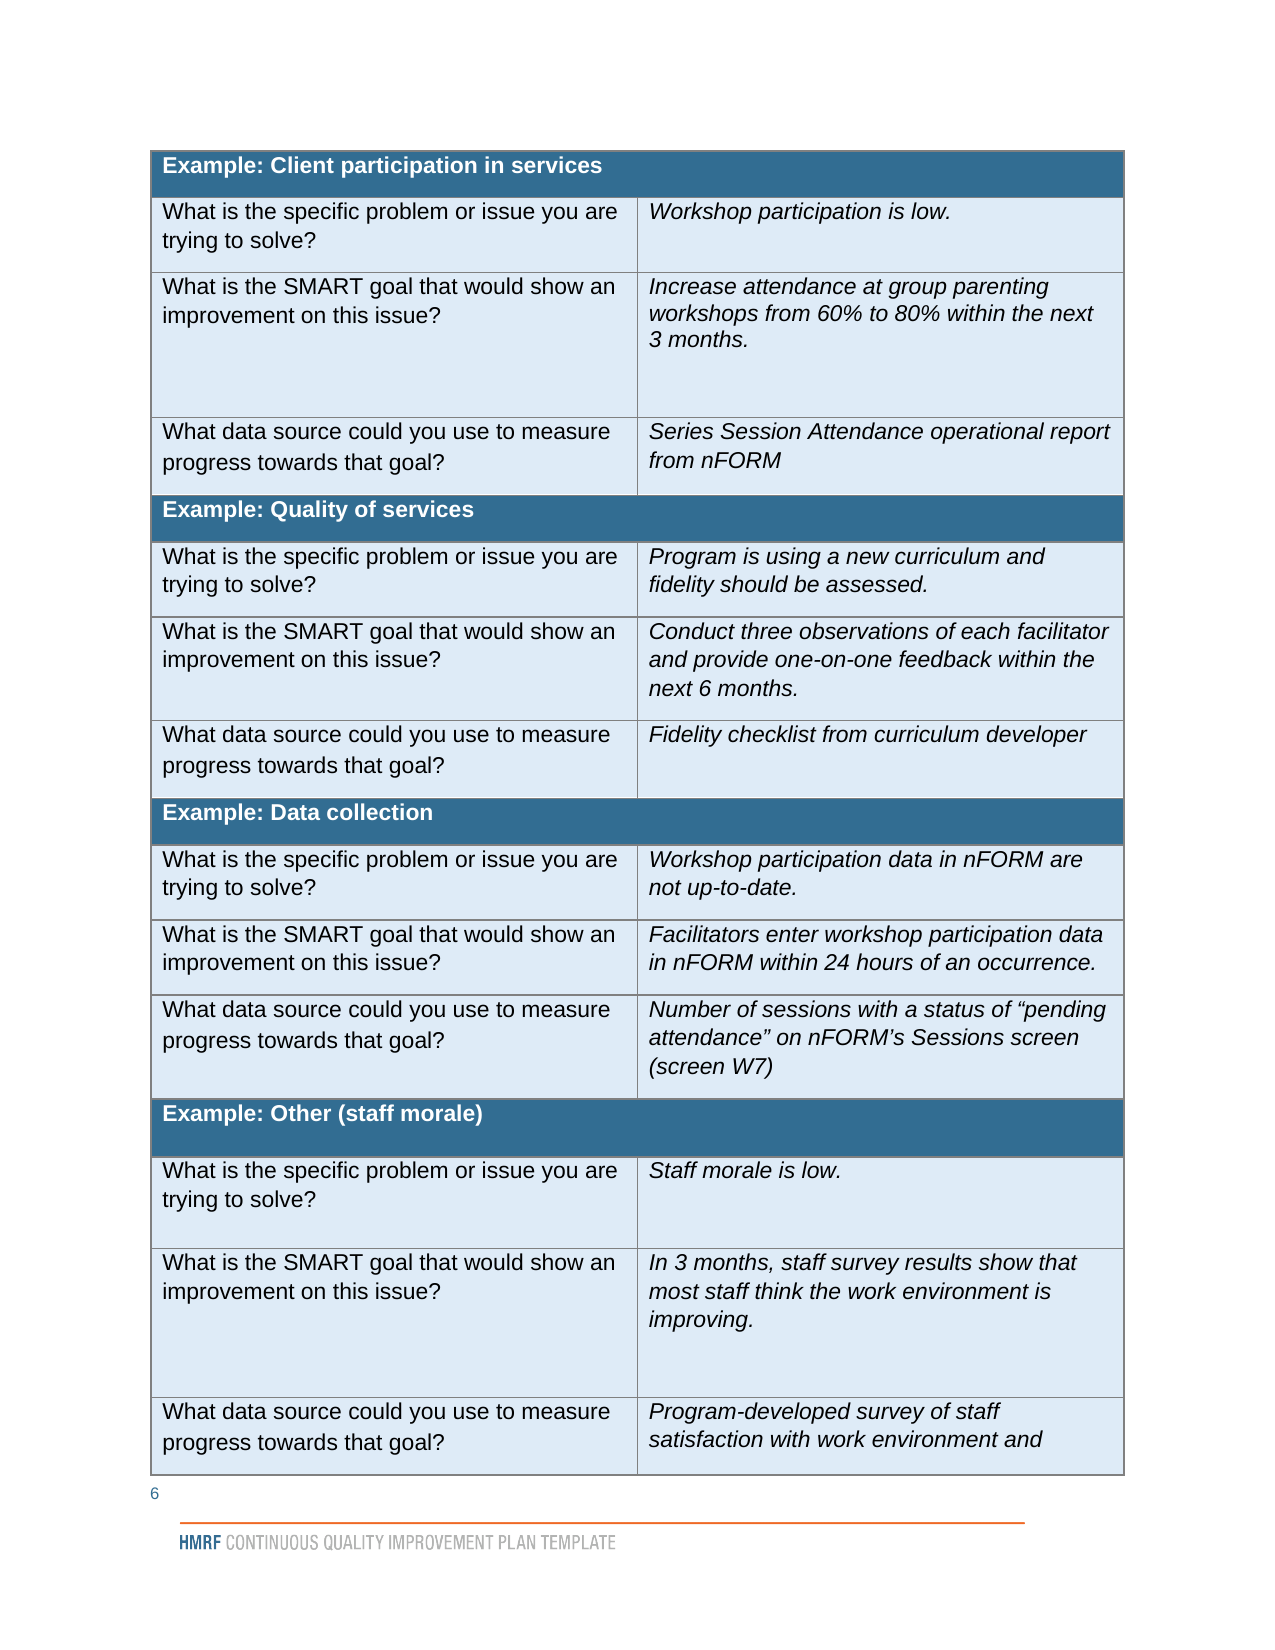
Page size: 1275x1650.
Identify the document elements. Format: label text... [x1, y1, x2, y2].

table_cell Example: Other (staff morale) [152, 1100, 1123, 1156]
table_cell What is the specific problem or issue you are trying to solve? [152, 1158, 637, 1248]
table_cell What is the specific problem or issue you are trying to solve? [152, 543, 637, 616]
table_cell Workshop participation is low. [638, 198, 1123, 272]
table_cell Staff morale is low. [638, 1158, 1123, 1248]
table_cell Fidelity checklist from curriculum developer [638, 721, 1123, 797]
table_cell Program-developed survey of staff satisfaction with work environment and program leadership [638, 1398, 1123, 1474]
table_cell Example: Data collection [152, 799, 1123, 844]
table_cell What data source could you use to measure progress towards that goal? [152, 996, 637, 1098]
table_cell Conduct three observations of each facilitator and provide one-on-one feedback within the next 6 months. [638, 618, 1123, 720]
table_cell Facilitators enter workshop participation data in nFORM within 24 hours of an occurrence. [638, 921, 1123, 994]
table_cell Series Session Attendance operational report from nFORM [638, 418, 1123, 494]
table_cell Increase attendance at group parenting workshops from 60% to 80% within the next 3 months. [638, 273, 1123, 417]
table_cell What is the specific problem or issue you are trying to solve? [152, 198, 637, 272]
table_cell What data source could you use to measure progress towards that goal? [152, 1398, 637, 1474]
table_cell What is the SMART goal that would show an improvement on this issue? [152, 273, 637, 417]
table_cell What is the specific problem or issue you are trying to solve? [152, 846, 637, 919]
table_cell Example: Quality of services [152, 496, 1123, 541]
table_cell Number of sessions with a status of “pending attendance” on nFORM’s Sessions screen (screen W7) [638, 996, 1123, 1098]
picture [155, 1502, 1032, 1575]
table_cell What is the SMART goal that would show an improvement on this issue? [152, 618, 637, 720]
table_cell What data source could you use to measure progress towards that goal? [152, 721, 637, 797]
table_cell What is the SMART goal that would show an improvement on this issue? [152, 1249, 637, 1396]
table_cell What data source could you use to measure progress towards that goal? [152, 418, 637, 494]
table_cell In 3 months, staff survey results show that most staff think the work environment is improving. [638, 1249, 1123, 1396]
table_cell Program is using a new curriculum and fidelity should be assessed. [638, 543, 1123, 616]
table_cell What is the SMART goal that would show an improvement on this issue? [152, 921, 637, 994]
table_cell Example: Client participation in services [152, 152, 1123, 197]
table_cell Workshop participation data in nFORM are not up-to-date. [638, 846, 1123, 919]
